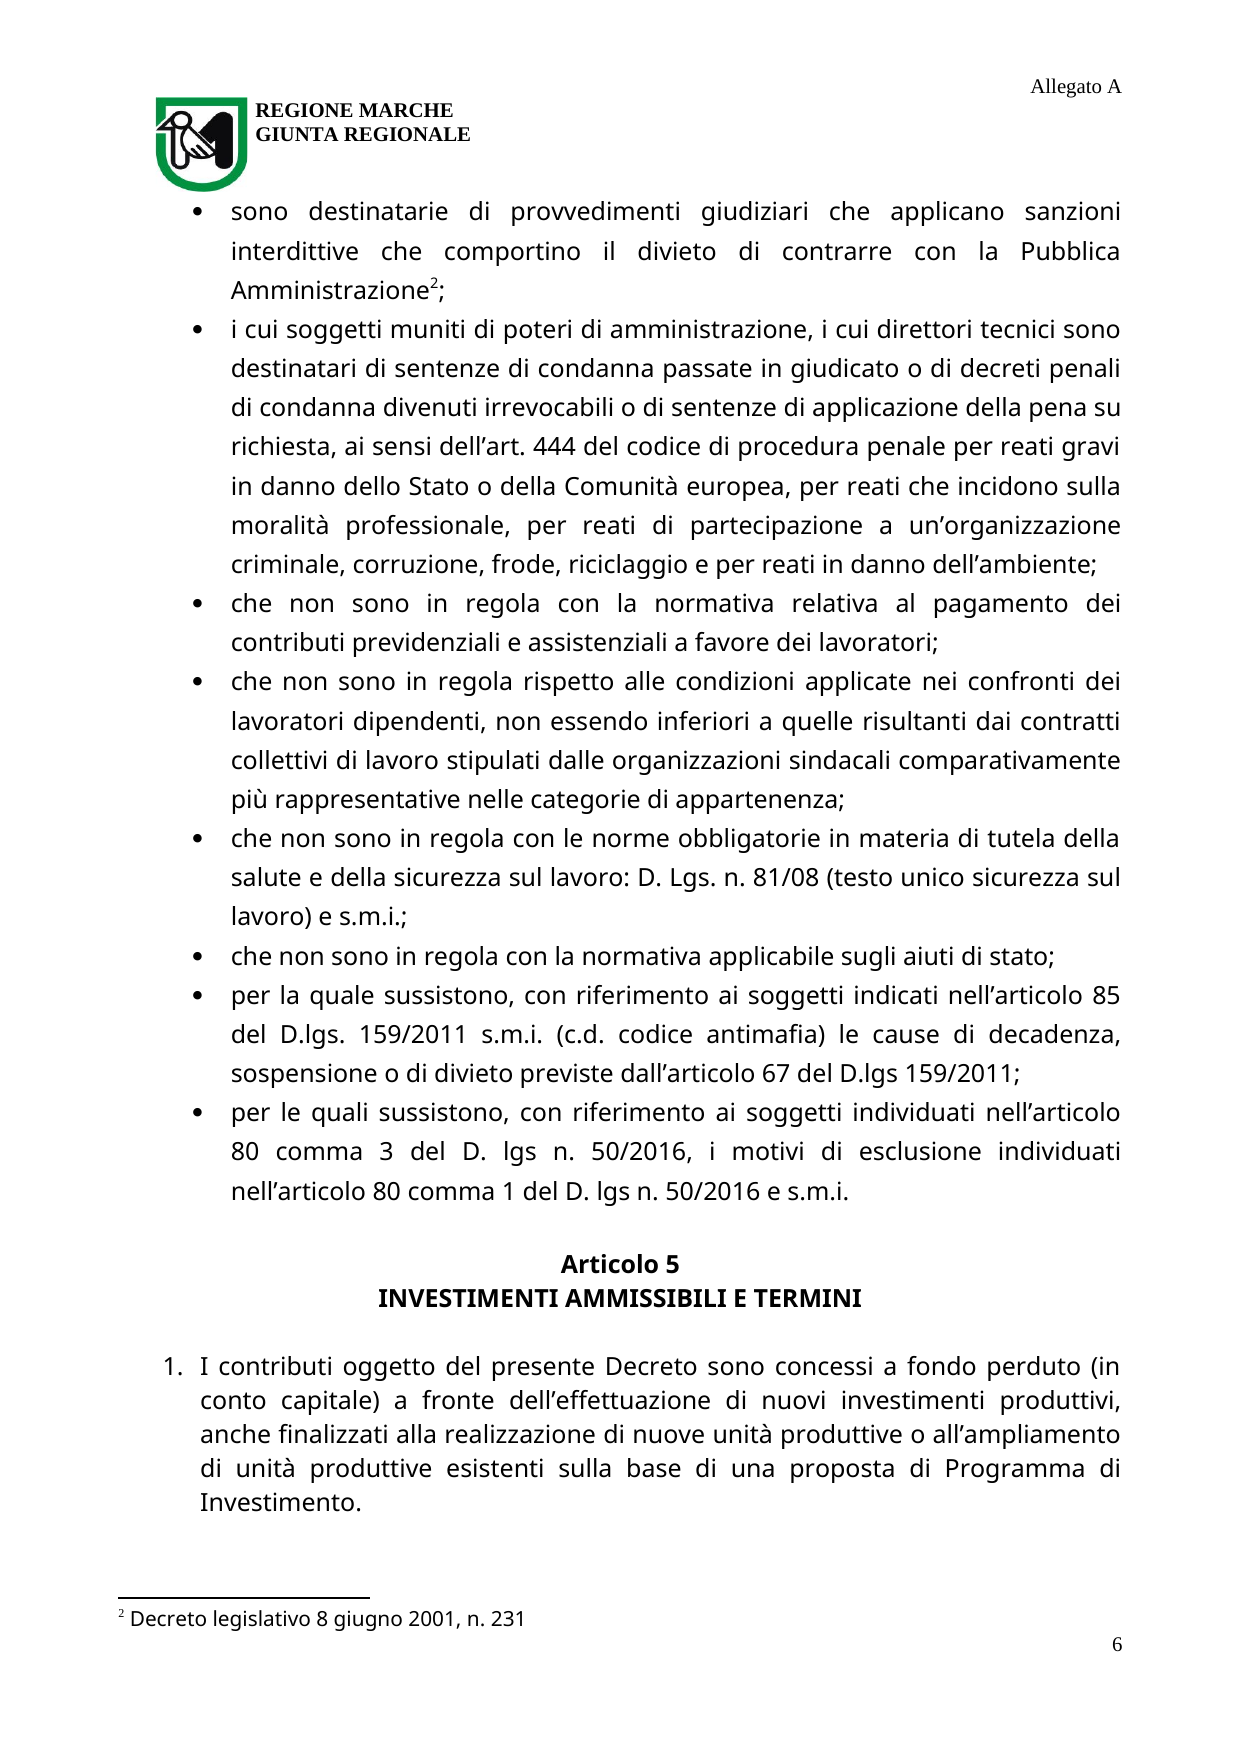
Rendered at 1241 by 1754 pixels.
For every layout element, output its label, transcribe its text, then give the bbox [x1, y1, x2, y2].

text INVESTIMENTI AMMISSIBILI E TERMINI [118, 1281, 1122, 1314]
list che non sono in regola rispetto alle condizioni applicate nei confronti dei lavoratori dipendenti, non essendo inferiori a quelle risultanti dai contratti collettivi di lavoro stipulati dalle organizzazioni sindacali comparativamente più rappresentative nelle categorie di appartenenza; [193, 664, 1122, 816]
list per la quale sussistono, con riferimento ai soggetti indicati nell’articolo 85 del D.lgs. 159/2011 s.m.i. (c.d. codice antimafia) le cause di decadenza, sospensione o di divieto previste dall’articolo 67 del D.lgs 159/2011; [193, 977, 1122, 1090]
list per le quali sussistono, con riferimento ai soggetti individuati nell’articolo 80 comma 3 del D. lgs n. 50/2016, i motivi di esclusione individuati nell’articolo 80 comma 1 del D. lgs n. 50/2016 e s.m.i. [193, 1095, 1122, 1207]
list che non sono in regola con la normativa applicabile sugli aiuti di stato; [193, 938, 1122, 972]
text Articolo 5 [118, 1246, 1122, 1281]
list I contributi oggetto del presente Decreto sono concessi a fondo perduto (in conto capitale) a fronte dell’effettuazione di nuovi investimenti produttivi, anche finalizzati alla realizzazione di nuove unità produttive o all’ampliamento di unità produttive esistenti sulla base di una proposta di Programma di Investimento. [162, 1349, 1122, 1519]
list che non sono in regola con le norme obbligatorie in materia di tutela della salute e della sicurezza sul lavoro: D. Lgs. n. 81/08 (testo unico sicurezza sul lavoro) e s.m.i.; [193, 821, 1122, 933]
list che non sono in regola con la normativa relativa al pagamento dei contributi previdenziali e assistenziali a favore dei lavoratori; [193, 586, 1122, 659]
picture [155, 97, 248, 192]
list i cui soggetti muniti di poteri di amministrazione, i cui direttori tecnici sono destinatari di sentenze di condanna passate in giudicato o di decreti penali di condanna divenuti irrevocabili o di sentenze di applicazione della pena su richiesta, ai sensi dell’art. 444 del codice di procedura penale per reati gravi in danno dello Stato o della Comunità europea, per reati che incidono sulla moralità professionale, per reati di partecipazione a un’organizzazione criminale, corruzione, frode, riciclaggio e per reati in danno dell’ambiente; [193, 312, 1122, 581]
list sono destinatarie di provvedimenti giudiziari che applicano sanzioni interdittive che comportino il divieto di contrarre con la Pubblica Amministrazione; [193, 194, 1122, 306]
